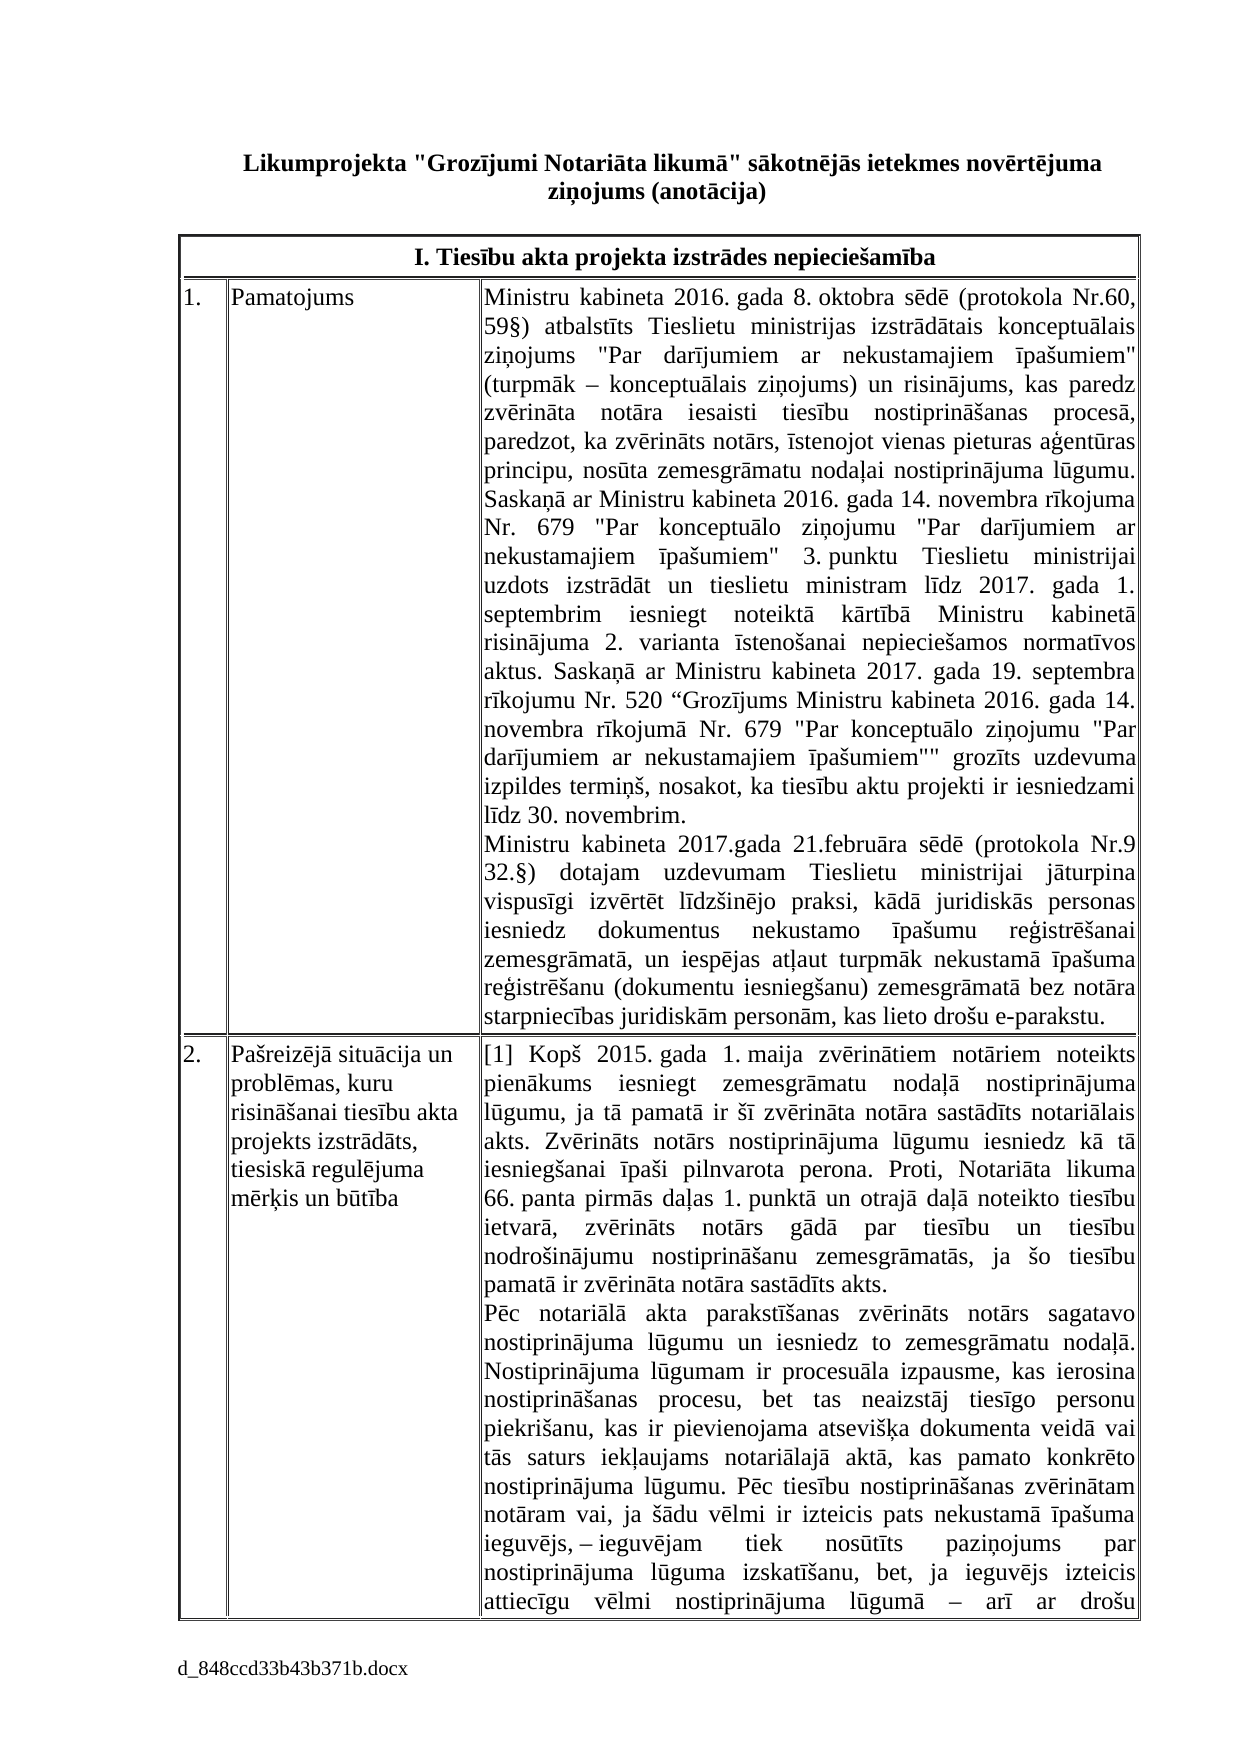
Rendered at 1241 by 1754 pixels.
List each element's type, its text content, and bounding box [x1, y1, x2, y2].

table_cell Ministru kabineta 2016. gada 8. oktobra sēdē (protokola Nr.60, 59§) atbalstīts Tieslietu ministrijas izstrādātais konceptuālais ziņojums "Par darījumiem ar nekustamajiem īpašumiem" (turpmāk – konceptuālais ziņojums) un risinājums, kas paredz zvērināta notāra iesaisti tiesību nostiprināšanas procesā, paredzot, ka zvērināts notārs, īstenojot vienas pieturas aģentūras principu, nosūta zemesgrāmatu nodaļai nostiprinājuma lūgumu. Saskaņā ar Ministru kabineta 2016. gada 14. novembra rīkojuma Nr. 679 "Par konceptuālo ziņojumu "Par darījumiem ar nekustamajiem īpašumiem" 3. punktu Tieslietu ministrijai uzdots izstrādāt un tieslietu ministram līdz 2017. gada 1. septembrim iesniegt noteiktā kārtībā Ministru kabinetā risinājuma 2. varianta īstenošanai nepieciešamos normatīvos aktus. Saskaņā ar Ministru kabineta 2017. gada 19. septembra rīkojumu Nr. 520 “Grozījums Ministru kabineta 2016. gada 14. novembra rīkojumā Nr. 679 "Par konceptuālo ziņojumu "Par darījumiem ar nekustamajiem īpašumiem"" grozīts uzdevuma izpildes termiņš, nosakot, ka tiesību aktu projekti ir iesniedzami līdz 30. novembrim. Ministru kabineta 2017.gada 21.februāra sēdē (protokola Nr.9 32.§) dotajam uzdevumam Tieslietu ministrijai jāturpina vispusīgi izvērtēt līdzšinējo praksi, kādā juridiskās personas iesniedz dokumentus nekustamo īpašumu reģistrēšanai zemesgrāmatā, un iespējas atļaut turpmāk nekustamā īpašuma reģistrēšanu (dokumentu iesniegšanu) zemesgrāmatā bez notāra starpniecības juridiskām personām, kas lieto drošu e-parakstu. [482, 276, 1138, 1033]
table_cell 2. [181, 1033, 227, 1618]
text Likumprojekta "Grozījumi Notariāta likumā" sākotnējās ietekmes novērtējuma ziņojums (anotācija) [177, 148, 1137, 205]
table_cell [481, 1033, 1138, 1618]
table_header I. Tiesību akta projekta izstrādes nepieciešamība [181, 237, 1138, 276]
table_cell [228, 1037, 481, 1618]
table_cell 1. [181, 276, 226, 1033]
table_cell Pamatojums [229, 280, 479, 1033]
